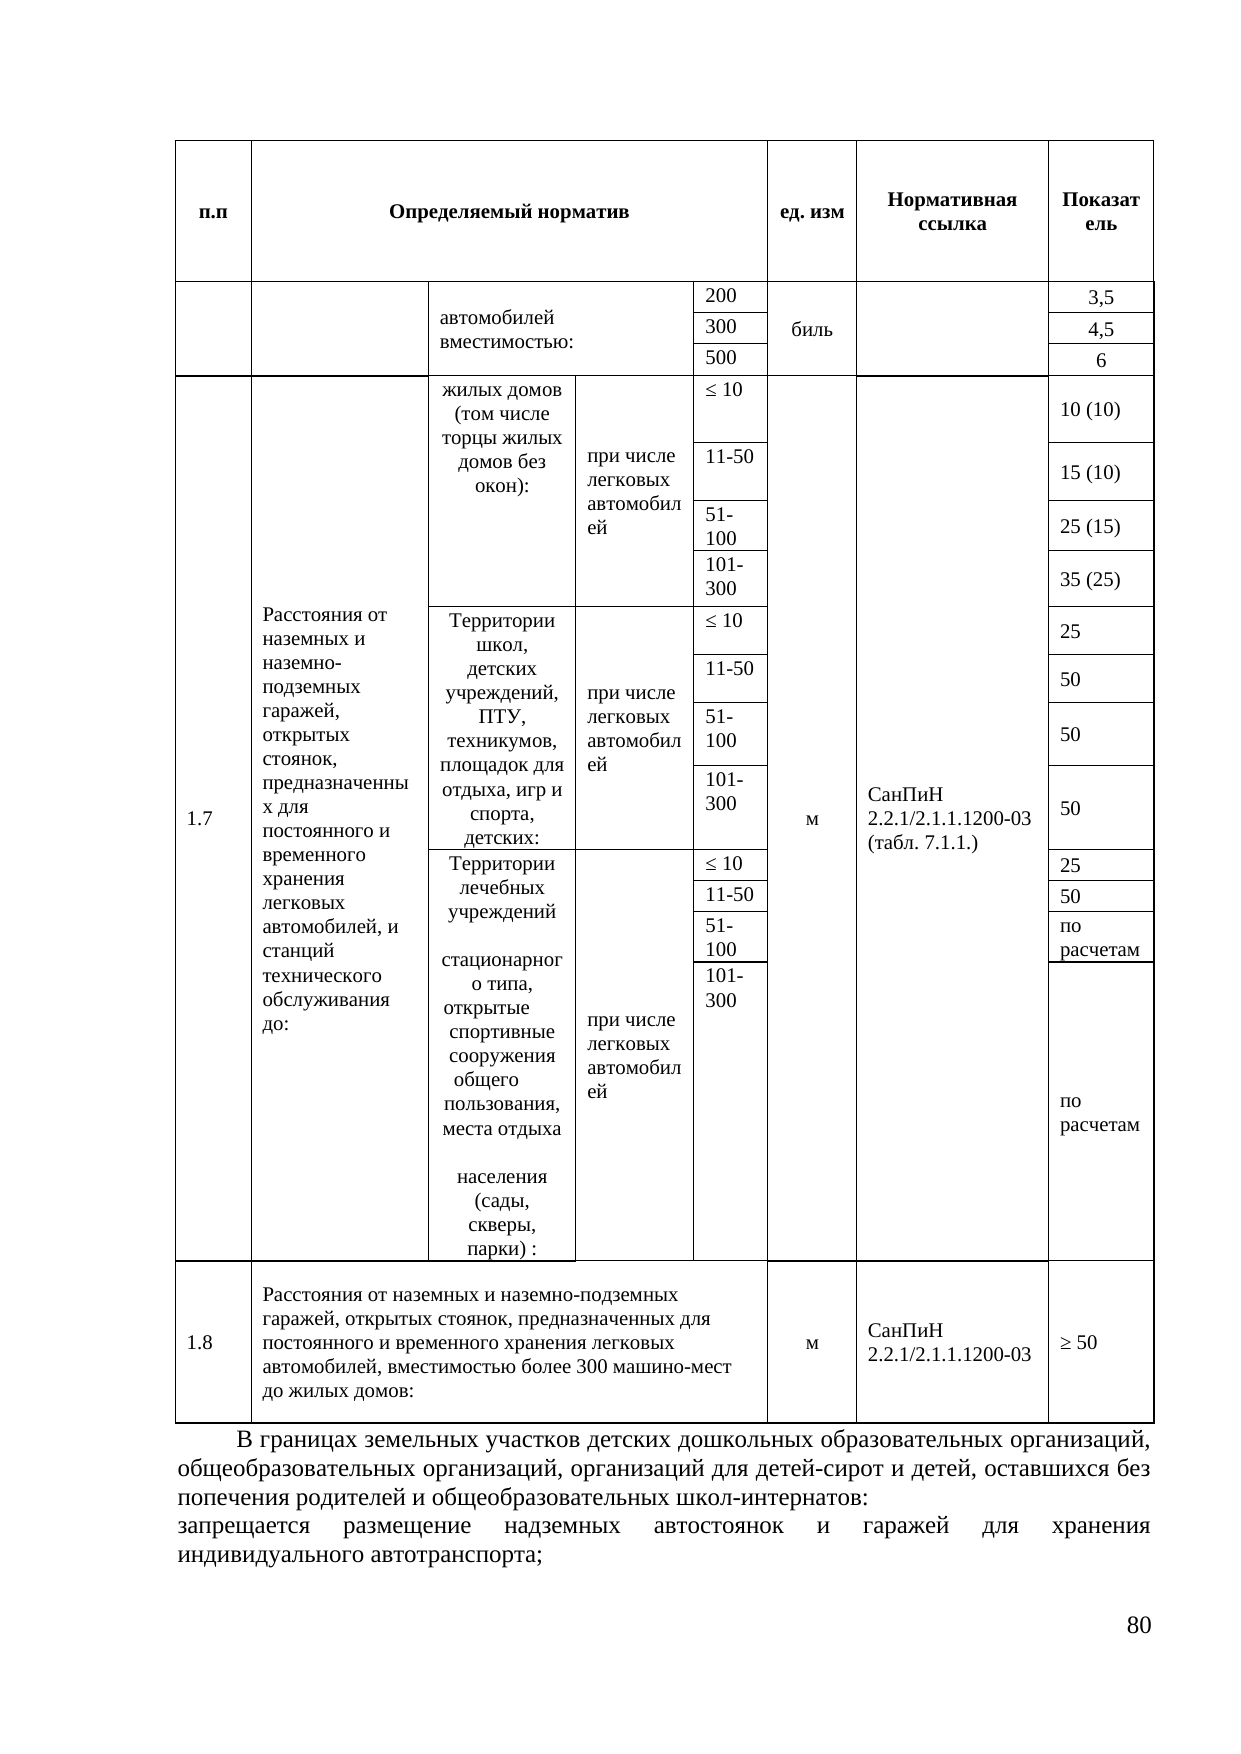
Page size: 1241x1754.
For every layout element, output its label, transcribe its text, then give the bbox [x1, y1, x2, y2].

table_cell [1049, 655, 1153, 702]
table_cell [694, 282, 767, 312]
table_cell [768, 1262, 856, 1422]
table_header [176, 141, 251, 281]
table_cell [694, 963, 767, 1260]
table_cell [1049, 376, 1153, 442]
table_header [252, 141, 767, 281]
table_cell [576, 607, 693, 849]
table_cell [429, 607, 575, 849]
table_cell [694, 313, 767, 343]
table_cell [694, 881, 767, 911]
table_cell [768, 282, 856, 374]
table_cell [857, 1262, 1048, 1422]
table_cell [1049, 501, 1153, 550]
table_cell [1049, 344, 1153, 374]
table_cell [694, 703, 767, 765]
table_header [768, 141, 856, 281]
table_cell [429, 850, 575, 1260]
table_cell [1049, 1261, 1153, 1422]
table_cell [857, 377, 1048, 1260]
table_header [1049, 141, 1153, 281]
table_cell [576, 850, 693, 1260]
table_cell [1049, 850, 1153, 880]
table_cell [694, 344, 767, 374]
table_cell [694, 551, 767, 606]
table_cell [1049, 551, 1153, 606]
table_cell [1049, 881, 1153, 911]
text запрещается размещение надземных автостоянок и гаражей для хранения индивидуального автотранспорта; [177, 1511, 1152, 1568]
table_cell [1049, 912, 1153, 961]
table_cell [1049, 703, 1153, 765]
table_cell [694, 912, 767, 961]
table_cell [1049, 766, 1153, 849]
text В границах земельных участков детских дошкольных образовательных организаций, общеобразовательных организаций, организаций для детей-сирот и детей, оставшихся без попечения родителей и общеобразовательных школ-интернатов: [177, 1424, 1152, 1511]
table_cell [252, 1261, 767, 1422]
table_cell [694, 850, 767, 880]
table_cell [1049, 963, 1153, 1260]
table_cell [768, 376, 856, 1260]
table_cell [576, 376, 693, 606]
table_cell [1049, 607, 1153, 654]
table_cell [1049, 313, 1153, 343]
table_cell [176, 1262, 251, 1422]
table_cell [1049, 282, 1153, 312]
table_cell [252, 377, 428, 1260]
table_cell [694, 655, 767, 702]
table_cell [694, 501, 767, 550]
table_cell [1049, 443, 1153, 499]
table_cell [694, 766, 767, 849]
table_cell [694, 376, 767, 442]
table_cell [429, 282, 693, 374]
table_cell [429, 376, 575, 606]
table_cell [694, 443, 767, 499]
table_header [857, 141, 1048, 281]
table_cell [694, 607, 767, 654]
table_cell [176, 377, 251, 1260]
